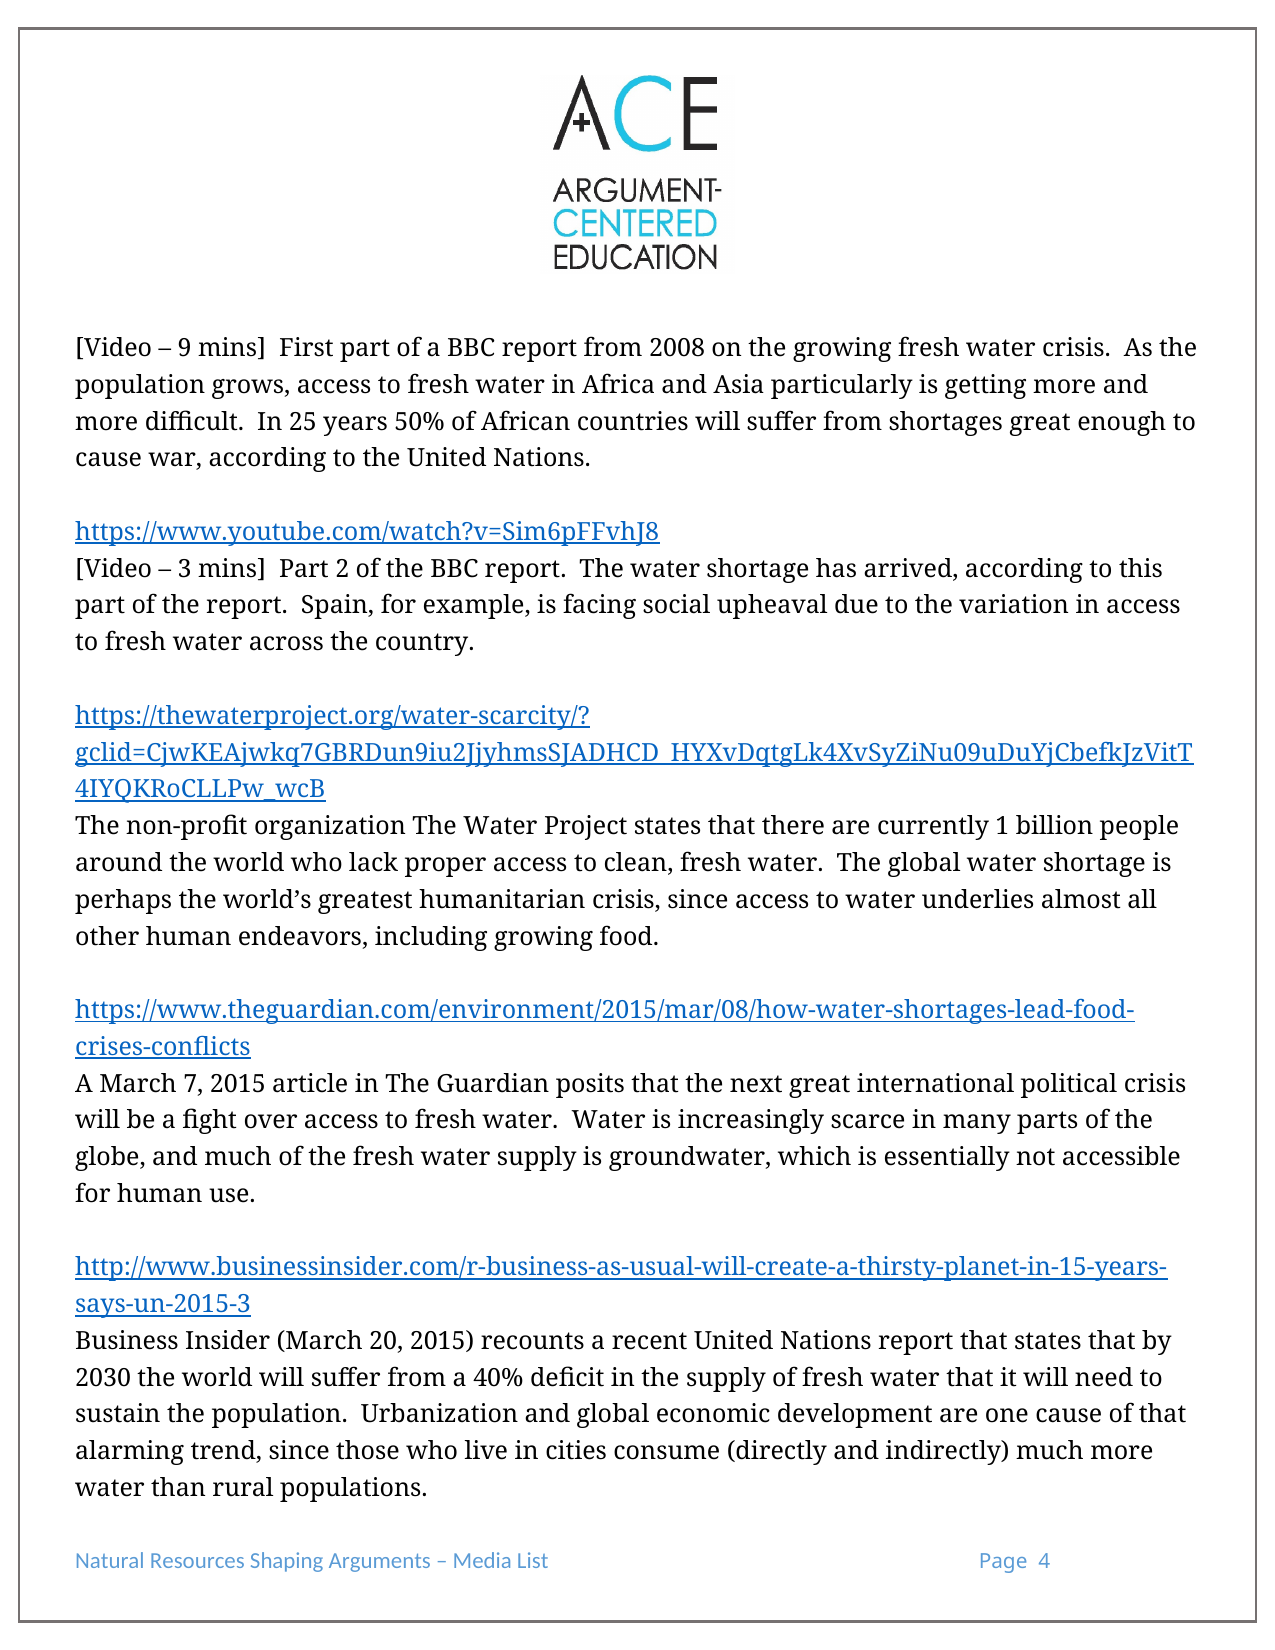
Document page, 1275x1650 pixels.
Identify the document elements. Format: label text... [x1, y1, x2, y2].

text [Video – 9 mins] First part of a BBC report from 2008 on the growing fresh water crisis. As the population grows, access to fresh water in Africa and Asia particularly is getting more and more difficult. In 25 years 50% of African countries will suffer from shortages great enough to cause war, according to the United Nations. [75, 330, 1200, 474]
text http://www.businessinsider.com/r-business-as-usual-will-create-a-thirsty-planet-in-15-years-says-un-2015-3 [75, 1249, 1200, 1320]
text https://www.youtube.com/watch?v=Sim6pFFvhJ8 [75, 514, 1200, 548]
text Business Insider (March 20, 2015) recounts a recent United Nations report that states that by 2030 the world will suffer from a 40% deficit in the supply of fresh water that it will need to sustain the population. Urbanization and global economic development are one cause of that alarming trend, since those who live in cities consume (directly and indirectly) much more water than rural populations. [75, 1323, 1200, 1504]
text [Video – 3 mins] Part 2 of the BBC report. The water shortage has arrived, according to this part of the report. Spain, for example, is facing social upheaval due to the variation in access to fresh water across the country. [75, 550, 1200, 658]
text A March 7, 2015 article in The Guardian posits that the next great international political crisis will be a fight over access to fresh water. Water is increasingly scarce in many parts of the globe, and much of the fresh water supply is groundwater, which is essentially not accessible for human use. [75, 1065, 1200, 1209]
text The non-profit organization The Water Project states that there are currently 1 billion people around the world who lack proper access to clean, fresh water. The global water shortage is perhaps the world’s greatest humanitarian crisis, since access to water underlies almost all other human endeavors, including growing food. [75, 808, 1200, 952]
text https://www.theguardian.com/environment/2015/mar/08/how-water-shortages-lead-food-crises-conflicts [75, 992, 1200, 1062]
picture [540, 75, 735, 274]
text https://thewaterproject.org/water-scarcity/?gclid=CjwKEAjwkq7GBRDun9iu2JjyhmsSJADHCD_HYXvDqtgLk4XvSyZiNu09uDuYjCbefkJzVitT4IYQKRoCLLPw_wcB [75, 697, 1200, 805]
